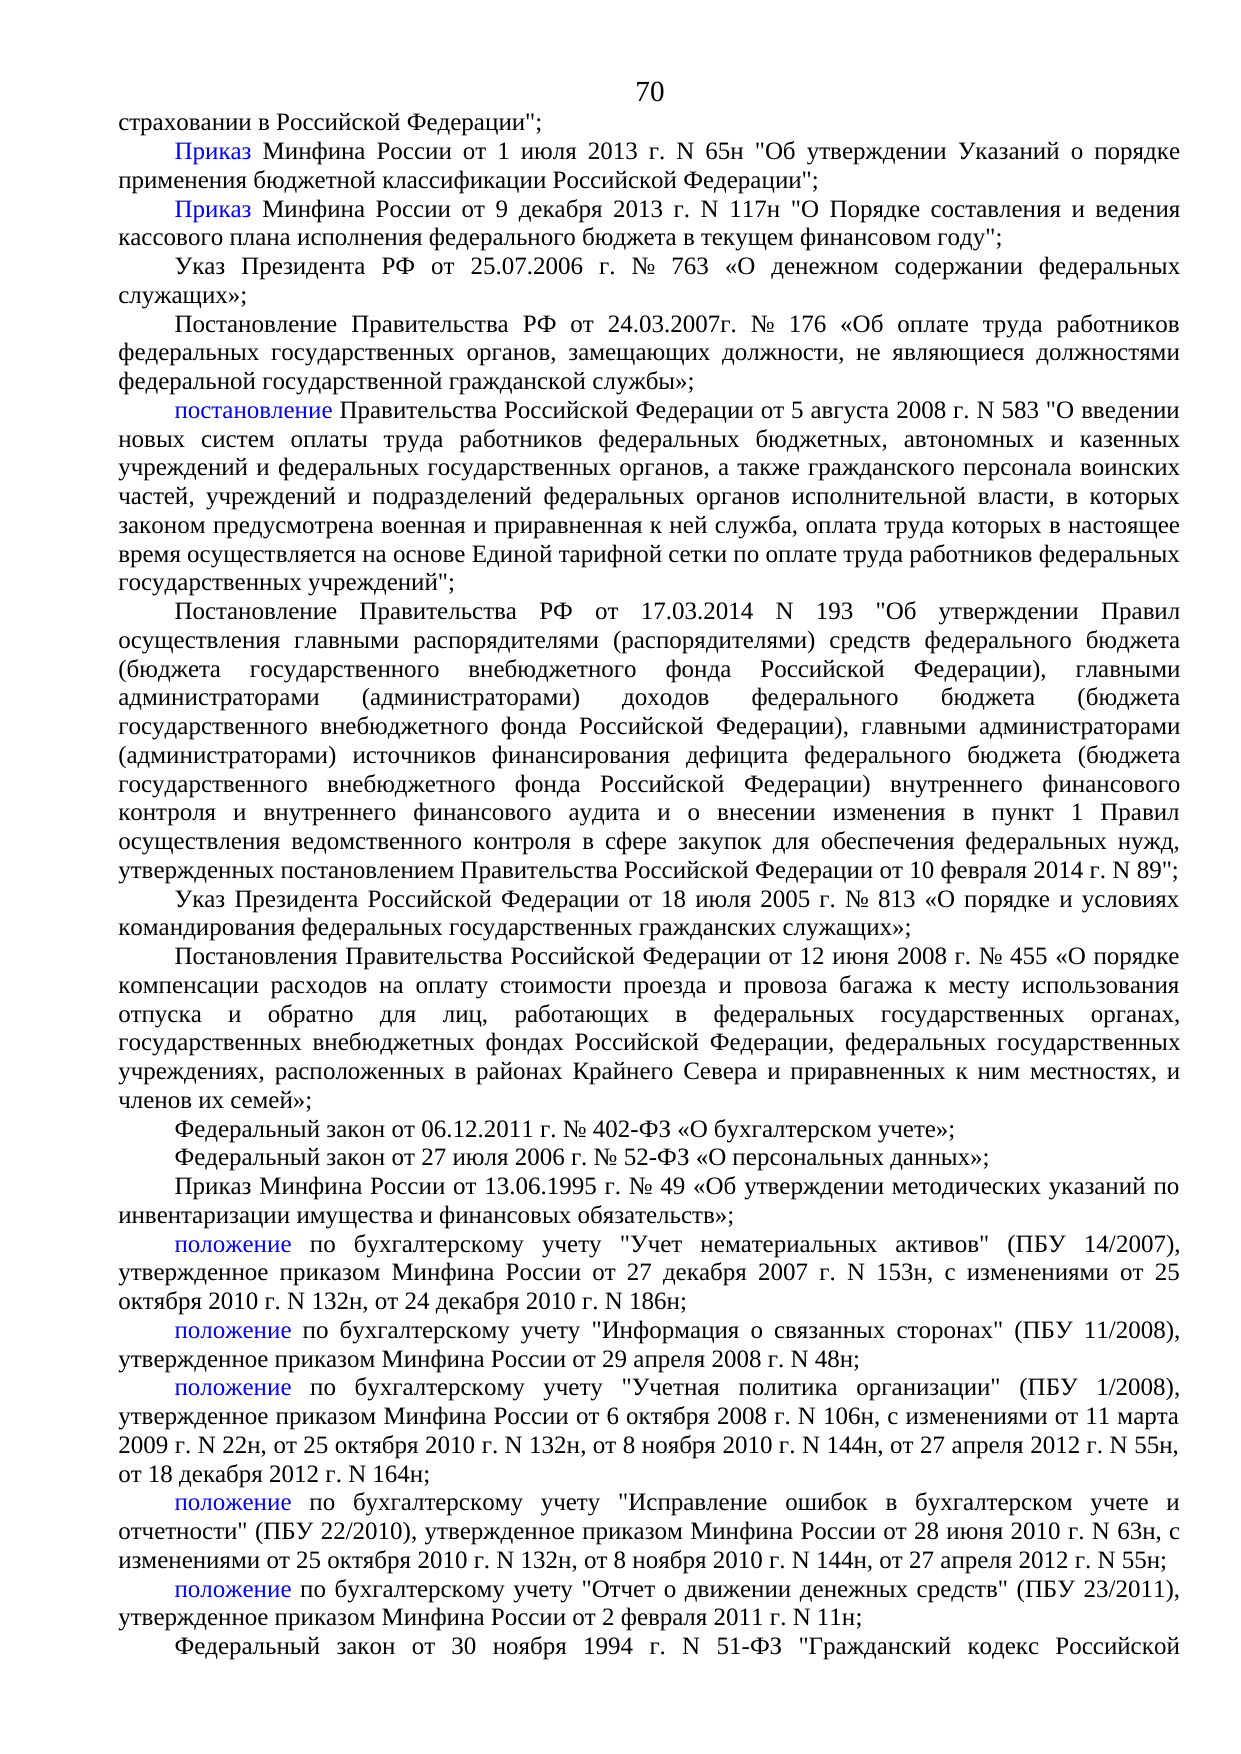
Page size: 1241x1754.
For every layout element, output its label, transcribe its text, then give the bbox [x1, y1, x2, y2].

text положение по бухгалтерскому учету "Информация о связанных сторонах" (ПБУ 11/2008), утвержденное приказом Минфина России от 29 апреля 2008 г. N 48н; [118, 1315, 1181, 1372]
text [118, 1631, 1181, 1660]
text положение по бухгалтерскому учету "Учет нематериальных активов" (ПБУ 14/2007), утвержденное приказом Минфина России от 27 декабря 2007 г. N 153н, с изменениями от 25 октября 2010 г. N 132н, от 24 декабря 2010 г. N 186н; [118, 1229, 1181, 1315]
text Постановление Правительства РФ от 17.03.2014 N 193 "Об утверждении Правил осуществления главными распорядителями (распорядителями) средств федерального бюджета (бюджета государственного внебюджетного фонда Российской Федерации), главными администраторами (администраторами) доходов федерального бюджета (бюджета государственного внебюджетного фонда Российской Федерации), главными администраторами (администраторами) источников финансирования дефицита федерального бюджета (бюджета государственного внебюджетного фонда Российской Федерации) внутреннего финансового контроля и внутреннего финансового аудита и о внесении изменения в пункт 1 Правил осуществления ведомственного контроля в сфере закупок для обеспечения федеральных нужд, утвержденных постановлением Правительства Российской Федерации от 10 февраля 2014 г. N 89"; [118, 596, 1181, 884]
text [118, 107, 1181, 136]
text Указ Президента РФ от 25.07.2006 г. № 763 «О денежном содержании федеральных служащих»; [118, 251, 1181, 309]
text Постановления Правительства Российской Федерации от 12 июня 2008 г. № 455 «О порядке компенсации расходов на оплату стоимости проезда и провоза багажа к месту использования отпуска и обратно для лиц, работающих в федеральных государственных органах, государственных внебюджетных фондах Российской Федерации, федеральных государственных учреждениях, расположенных в районах Крайнего Севера и приравненных к ним местностях, и членов их семей»; [118, 941, 1181, 1114]
text положение по бухгалтерскому учету "Учетная политика организации" (ПБУ 1/2008), утвержденное приказом Минфина России от 6 октября 2008 г. N 106н, с изменениями от 11 марта 2009 г. N 22н, от 25 октября 2010 г. N 132н, от 8 ноября 2010 г. N 144н, от 27 апреля 2012 г. N 55н, от 18 декабря 2012 г. N 164н; [118, 1372, 1181, 1487]
text Указ Президента Российской Федерации от 18 июля 2005 г. № 813 «О порядке и условиях командирования федеральных государственных гражданских служащих»; [118, 884, 1181, 941]
text постановление Правительства Российской Федерации от 5 августа 2008 г. N 583 "О введении новых систем оплаты труда работников федеральных бюджетных, автономных и казенных учреждений и федеральных государственных органов, а также гражданского персонала воинских частей, учреждений и подразделений федеральных органов исполнительной власти, в которых законом предусмотрена военная и приравненная к ней служба, оплата труда которых в настоящее время осуществляется на основе Единой тарифной сетки по оплате труда работников федеральных государственных учреждений"; [118, 395, 1181, 596]
text Федеральный закон от 27 июля 2006 г. № 52-ФЗ «О персональных данных»; [118, 1142, 1181, 1171]
text Приказ Минфина России от 1 июля 2013 г. N 65н "Об утверждении Указаний о порядке применения бюджетной классификации Российской Федерации"; [118, 136, 1181, 194]
text Федеральный закон от 06.12.2011 г. № 402-ФЗ «О бухгалтерском учете»; [118, 1114, 1181, 1142]
text Приказ Минфина России от 13.06.1995 г. № 49 «Об утверждении методических указаний по инвентаризации имущества и финансовых обязательств»; [118, 1171, 1181, 1229]
text положение по бухгалтерскому учету "Отчет о движении денежных средств" (ПБУ 23/2011), утвержденное приказом Минфина России от 2 февраля 2011 г. N 11н; [118, 1574, 1181, 1631]
text Приказ Минфина России от 9 декабря 2013 г. N 117н "О Порядке составления и ведения кассового плана исполнения федерального бюджета в текущем финансовом году"; [118, 194, 1181, 251]
text положение по бухгалтерскому учету "Исправление ошибок в бухгалтерском учете и отчетности" (ПБУ 22/2010), утвержденное приказом Минфина России от 28 июня 2010 г. N 63н, с изменениями от 25 октября 2010 г. N 132н, от 8 ноября 2010 г. N 144н, от 27 апреля 2012 г. N 55н; [118, 1487, 1181, 1574]
text Постановление Правительства РФ от 24.03.2007г. № 176 «Об оплате труда работников федеральных государственных органов, замещающих должности, не являющиеся должностями федеральной государственной гражданской службы»; [118, 309, 1181, 395]
